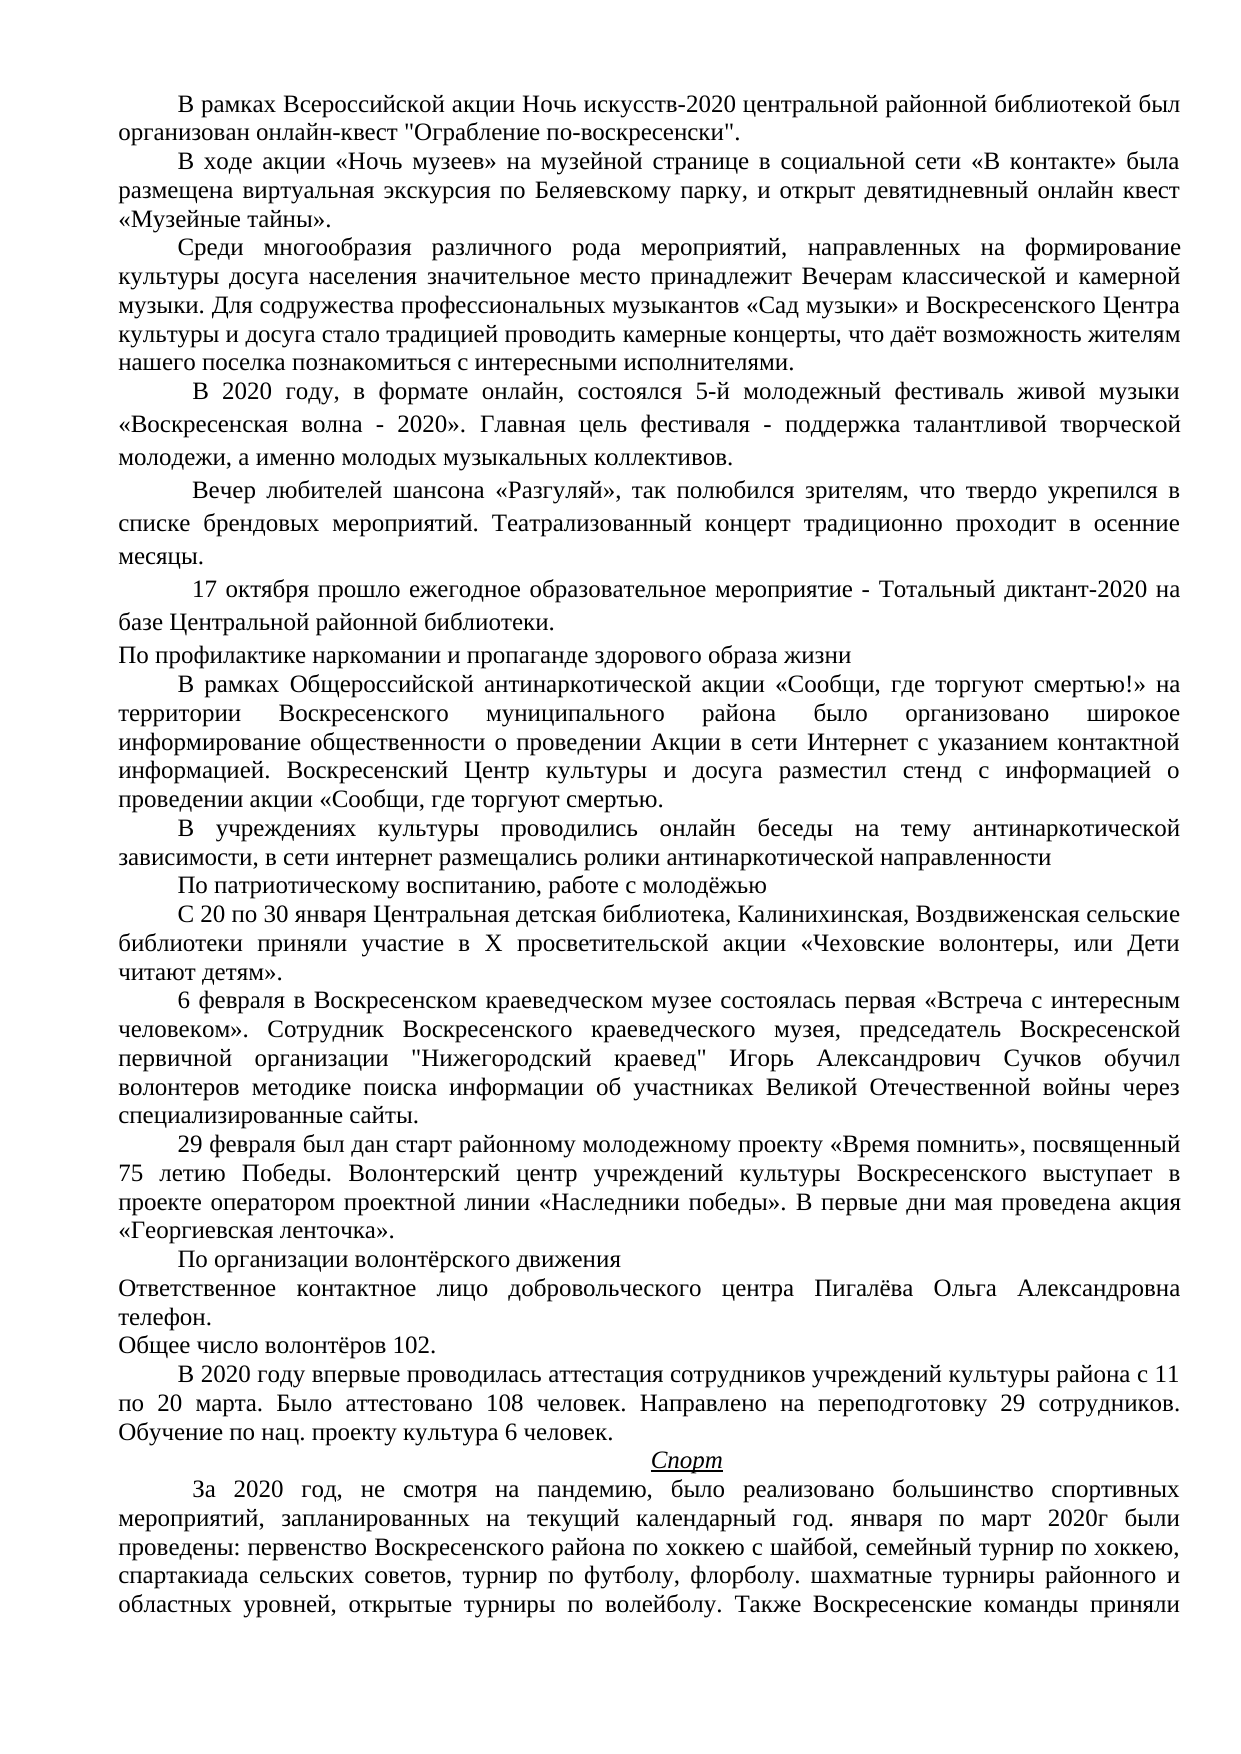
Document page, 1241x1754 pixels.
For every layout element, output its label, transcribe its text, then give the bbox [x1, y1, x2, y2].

text По патриотическому воспитанию, работе с молодёжью [118, 870, 1181, 899]
text Общее число волонтёров 102. [118, 1330, 1181, 1359]
text В 2020 году впервые проводилась аттестация сотрудников учреждений культуры района с 11 по 20 марта. Было аттестовано 108 человек. Направлено на переподготовку 29 сотрудников. Обучение по нац. проекту культура 6 человек. [118, 1359, 1181, 1445]
text 17 октября прошло ежегодное образовательное мероприятие - Тотальный диктант-2020 на базе Центральной районной библиотеки. [118, 574, 1181, 636]
text По организации волонтёрского движения [118, 1244, 1181, 1273]
text Спорт [118, 1445, 1181, 1474]
text В 2020 году, в формате онлайн, состоялся 5-й молодежный фестиваль живой музыки «Воскресенская волна - 2020». Главная цель фестиваля - поддержка талантливой творческой молодежи, а именно молодых музыкальных коллективов. [118, 376, 1181, 471]
text Вечер любителей шансона «Разгуляй», так полюбился зрителям, что твердо укрепился в списке брендовых мероприятий. Театрализованный концерт традиционно проходит в осенние месяцы. [118, 475, 1181, 570]
text 6 февраля в Воскресенском краеведческом музее состоялась первая «Встреча с интересным человеком». Сотрудник Воскресенского краеведческого музея, председатель Воскресенской первичной организации "Нижегородский краевед" Игорь Александрович Сучков обучил волонтеров методике поиска информации об участниках Великой Отечественной войны через специализированные сайты. [118, 985, 1181, 1129]
text В рамках Всероссийской акции Ночь искусств-2020 центральной районной библиотекой был организован онлайн-квест "Ограбление по-воскресенски". [118, 89, 1181, 146]
text В ходе акции «Ночь музеев» на музейной странице в социальной сети «В контакте» была размещена виртуальная экскурсия по Беляевскому парку, и открыт девятидневный онлайн квест «Музейные тайны». [118, 146, 1181, 232]
text В учреждениях культуры проводились онлайн беседы на тему антинаркотической зависимости, в сети интернет размещались ролики антинаркотической направленности [118, 813, 1181, 870]
text C 20 по 30 января Центральная детская библиотека, Калинихинская, Воздвиженская сельские библиотеки приняли участие в X просветительской акции «Чеховские волонтеры, или Дети читают детям». [118, 899, 1181, 985]
text В рамках Общероссийской антинаркотической акции «Сообщи, где торгуют смертью!» на территории Воскресенского муниципального района было организовано широкое информирование общественности о проведении Акции в сети Интернет с указанием контактной информацией. Воскресенский Центр культуры и досуга разместил стенд с информацией о проведении акции «Сообщи, где торгуют смертью. [118, 669, 1181, 813]
text По профилактике наркомании и пропаганде здорового образа жизни [118, 640, 1181, 669]
text Ответственное контактное лицо добровольческого центра Пигалёва Ольга Александровна телефон. [118, 1273, 1181, 1330]
text Среди многообразия различного рода мероприятий, направленных на формирование культуры досуга населения значительное место принадлежит Вечерам классической и камерной музыки. Для содружества профессиональных музыкантов «Сад музыки» и Воскресенского Центра культуры и досуга стало традицией проводить камерные концерты, что даёт возможность жителям нашего поселка познакомиться с интересными исполнителями. [118, 319, 1181, 376]
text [118, 1474, 1181, 1618]
text 29 февраля был дан старт районному молодежному проекту «Время помнить», посвященный 75 летию Победы. Волонтерский центр учреждений культуры Воскресенского выступает в проекте оператором проектной линии «Наследники победы». В первые дни мая проведена акция «Георгиевская ленточка». [118, 1129, 1181, 1244]
text Среди многообразия различного рода мероприятий, направленных на формирование культуры досуга населения значительное место принадлежит Вечерам классической и камерной музыки. Для содружества профессиональных музыкантов «Сад музыки» и Воскресенского Центра культуры и досуга стало традицией проводить камерные концерты, что даёт возможность жителям нашего поселка познакомиться с интересными исполнителями. [118, 232, 1181, 290]
